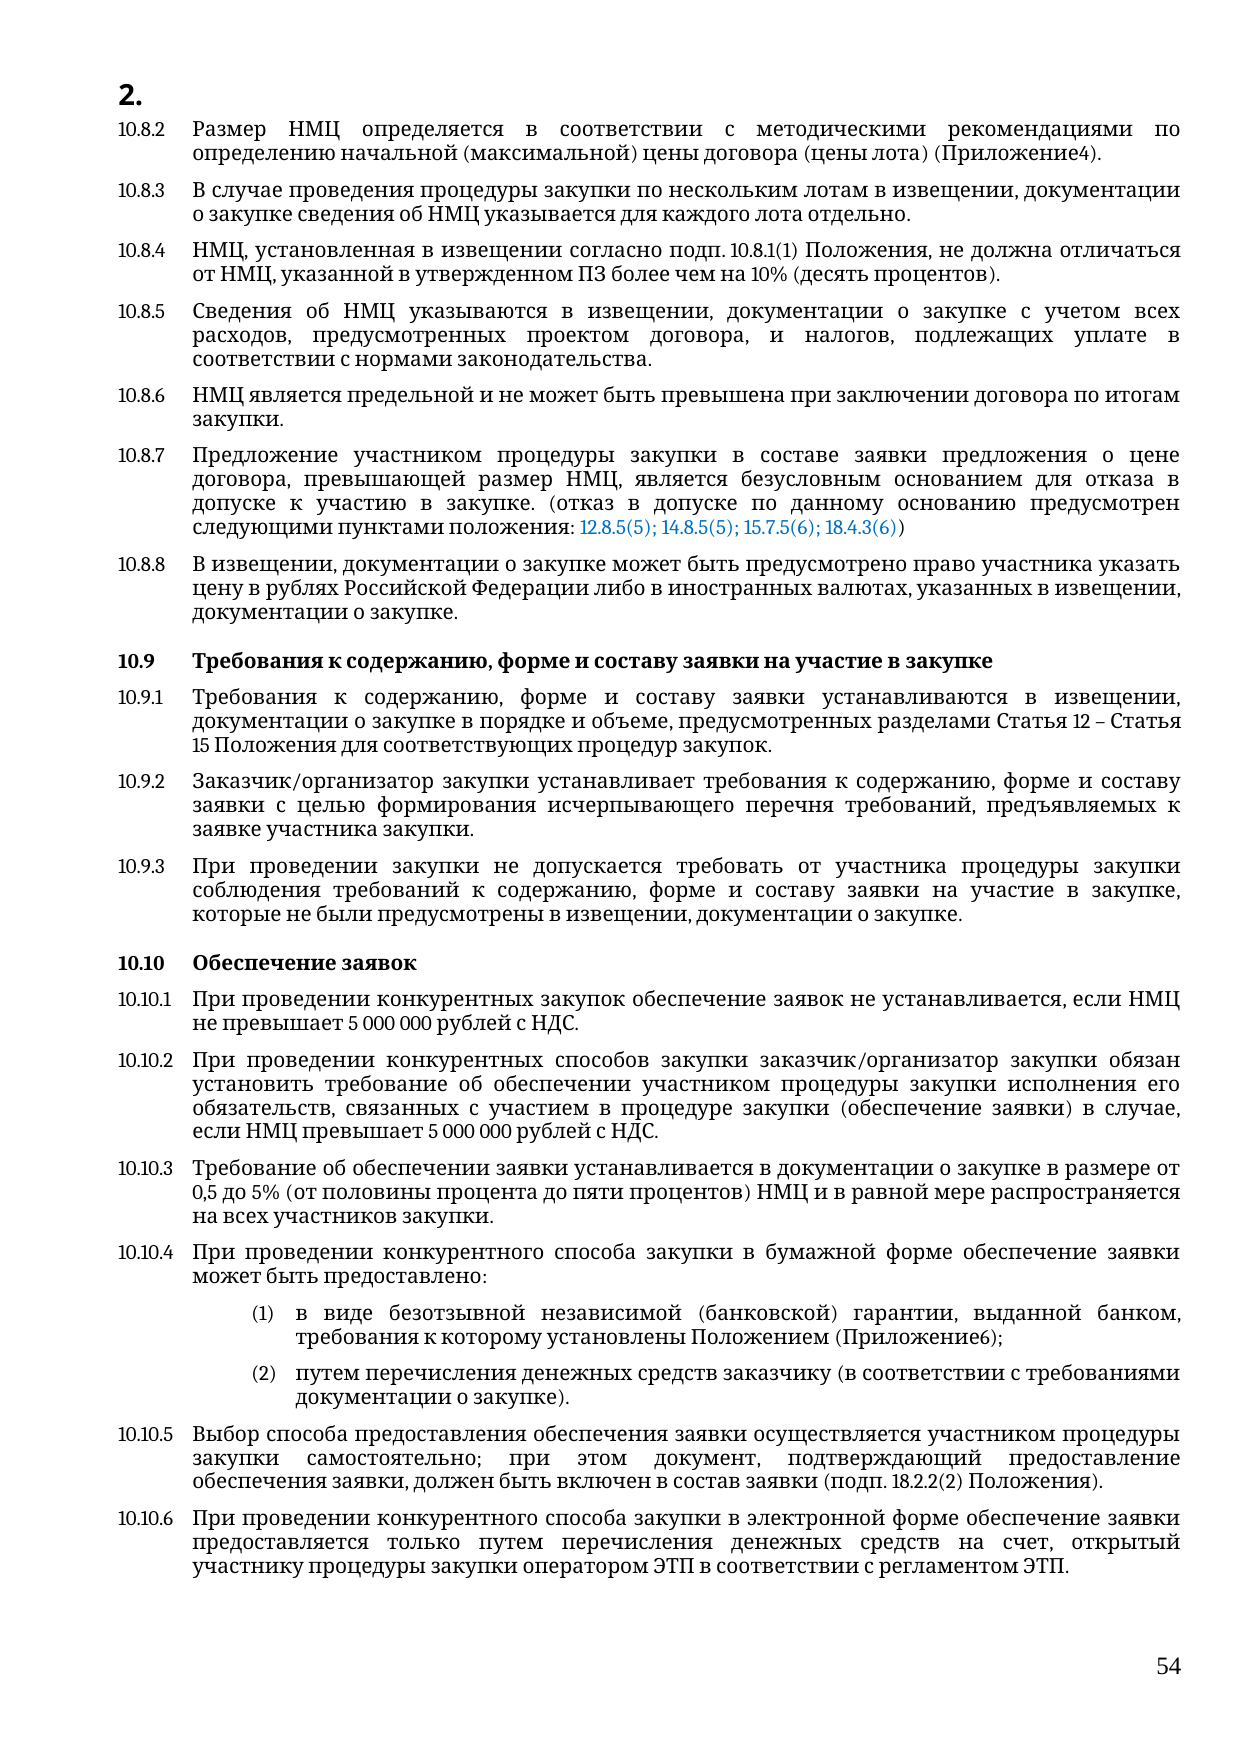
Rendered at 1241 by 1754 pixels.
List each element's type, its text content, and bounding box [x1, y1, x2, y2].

list Требования к содержанию, форме и составу заявки на участие в закупке [118, 649, 1181, 673]
list путем перечисления денежных средств заказчику (в соответствии с требованиями документации о закупке). [251, 1362, 1181, 1410]
list НМЦ, установленная в извещении согласно подп. 10.8.1(1) Положения, не должна отличаться от НМЦ, указанной в утвержденном ПЗ более чем на 10% (десять процентов). [118, 239, 1181, 287]
list в виде безотзывной независимой (банковской) гарантии, выданной банком, требования к которому установлены Положением (Приложение6); [251, 1301, 1181, 1349]
list В случае проведения процедуры закупки по нескольким лотам в извещении, документации о закупке сведения об НМЦ указывается для каждого лота отдельно. [118, 178, 1181, 226]
list Заказчик/организатор закупки устанавливает требования к содержанию, форме и составу заявки с целью формирования исчерпывающего перечня требований, предъявляемых к заявке участника закупки. [118, 770, 1181, 842]
list В извещении, документации о закупке может быть предусмотрено право участника указать цену в рублях Российской Федерации либо в иностранных валютах, указанных в извещении, документации о закупке. [118, 552, 1181, 624]
list Сведения об НМЦ указываются в извещении, документации о закупке с учетом всех расходов, предусмотренных проектом договора, и налогов, подлежащих уплате в соответствии с нормами законодательства. [118, 299, 1181, 371]
list При проведении конкурентного способа закупки в электронной форме обеспечение заявки предоставляется только путем перечисления денежных средств на счет, открытый участнику процедуры закупки оператором ЭТП в соответствии с регламентом ЭТП. [118, 1507, 1181, 1578]
list Выбор способа предоставления обеспечения заявки осуществляется участником процедуры закупки самостоятельно; при этом документ, подтверждающий предоставление обеспечения заявки, должен быть включен в состав заявки (подп. 18.2.2(2) Положения). [118, 1422, 1181, 1494]
list При проведении конкурентных закупок обеспечение заявок не устанавливается, если НМЦ не превышает 5 000 000 рублей с НДС. [118, 988, 1181, 1036]
list НМЦ является предельной и не может быть превышена при заключении договора по итогам закупки. [118, 384, 1181, 432]
list Размер НМЦ определяется в соответствии с методическими рекомендациями по определению начальной (максимальной) цены договора (цены лота) (Приложение4). [118, 118, 1181, 166]
list Обеспечение заявок [118, 951, 1181, 975]
list Предложение участником процедуры закупки в составе заявки предложения о цене договора, превышающей размер НМЦ, является безусловным основанием для отказа в допуске к участию в закупке. (отказ в допуске по данному основанию предусмотрен следующими пунктами положения: 12.8.5(5); 14.8.5(5); 15.7.5(6); 18.4.3(6)) [118, 444, 1181, 540]
list При проведении конкурентного способа закупки в бумажной форме обеспечение заявки может быть предоставлено: [118, 1241, 1181, 1289]
list При проведении закупки не допускается требовать от участника процедуры закупки соблюдения требований к содержанию, форме и составу заявки на участие в закупке, которые не были предусмотрены в извещении, документации о закупке. [118, 854, 1181, 926]
list Требования к содержанию, форме и составу заявки устанавливаются в извещении, документации о закупке в порядке и объеме, предусмотренных разделами Статья 12 – Статья 15 Положения для соответствующих процедур закупок. [118, 686, 1181, 758]
list Требование об обеспечении заявки устанавливается в документации о закупке в размере от 0,5 до 5% (от половины процента до пяти процентов) НМЦ и в равной мере распространяется на всех участников закупки. [118, 1157, 1181, 1228]
list При проведении конкурентных способов закупки заказчик/организатор закупки обязан установить требование об обеспечении участником процедуры закупки исполнения его обязательств, связанных с участием в процедуре закупки (обеспечение заявки) в случае, если НМЦ превышает 5 000 000 рублей с НДС. [118, 1048, 1181, 1144]
